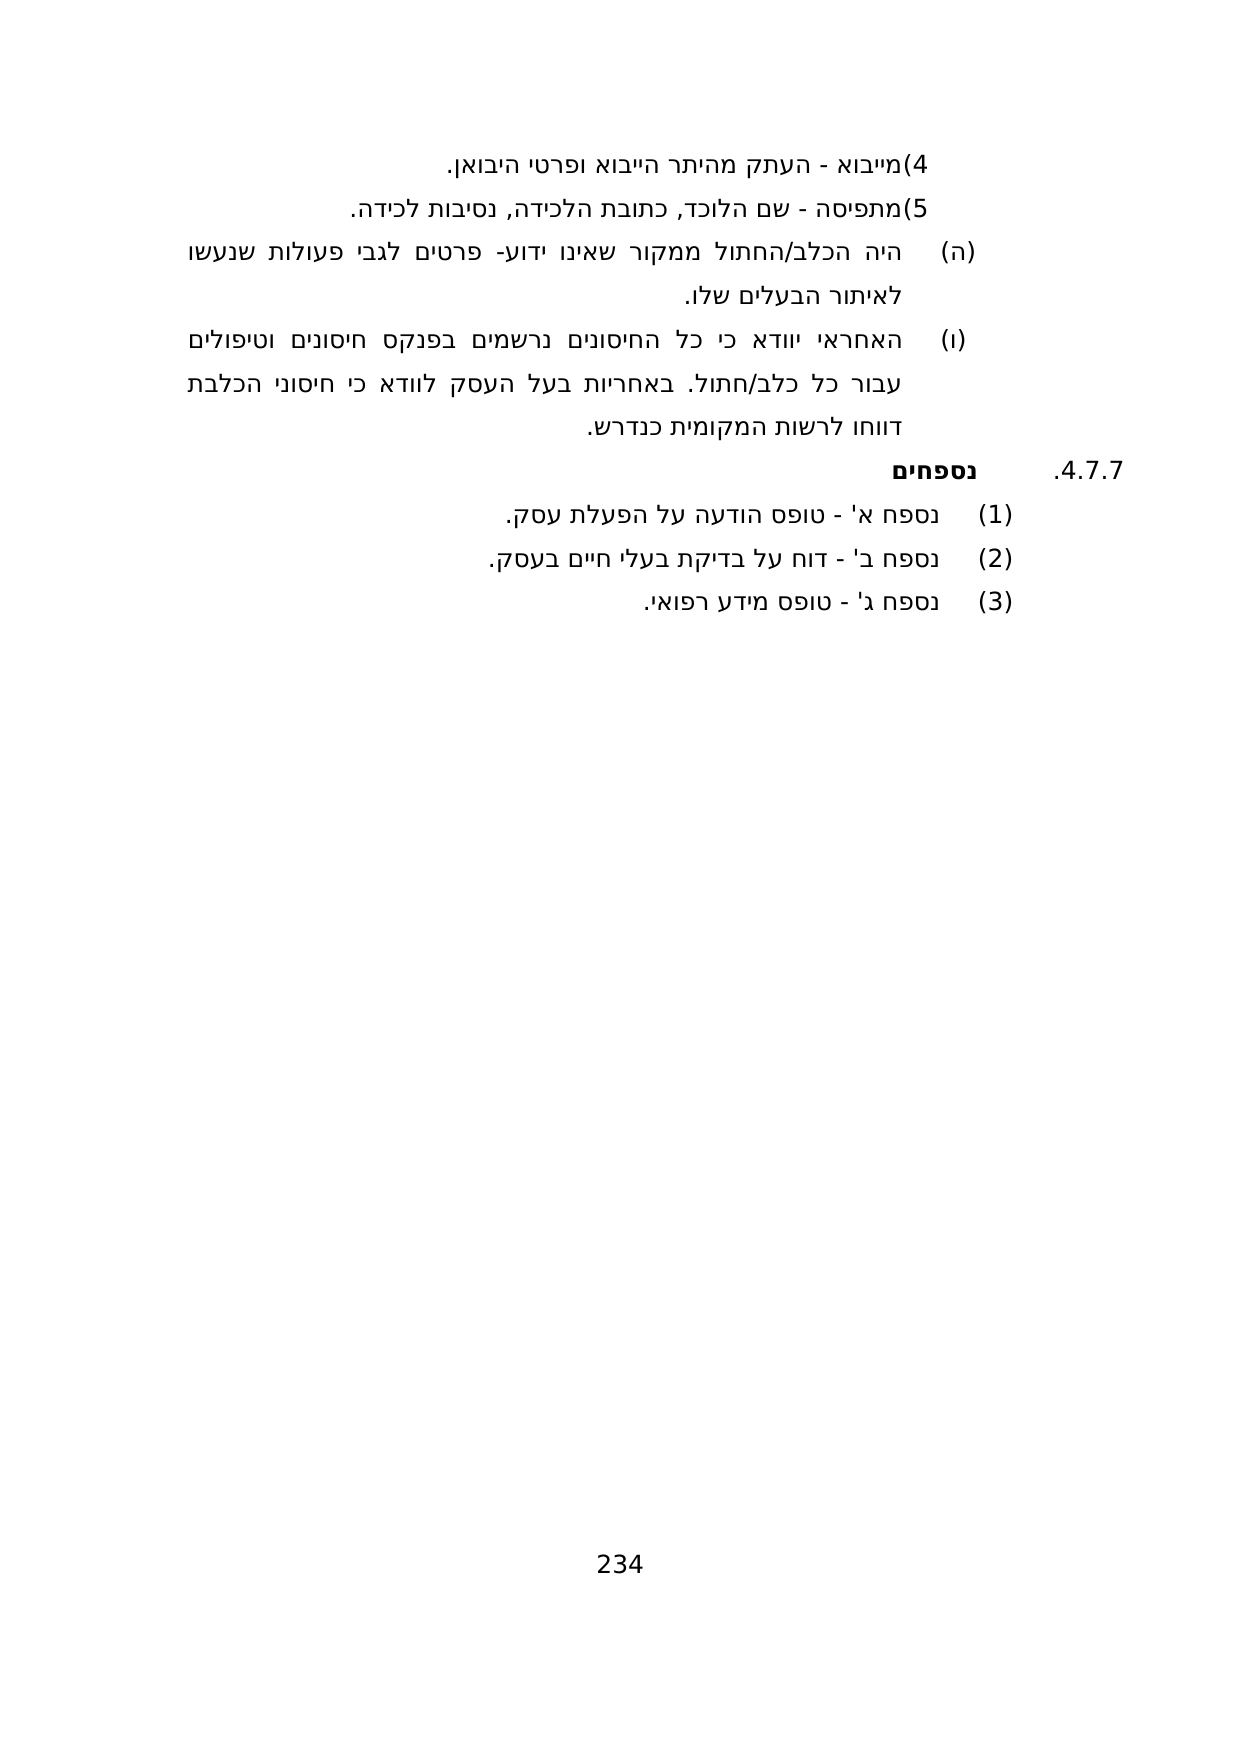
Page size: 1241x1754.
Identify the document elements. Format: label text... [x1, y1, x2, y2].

list נספח ג' - טופס מידע רפואי. [187, 587, 978, 617]
list האחראי יוודא כי כל החיסונים נרשמים בפנקס חיסונים וטיפולים עבור כל כלב/חתול. באחריות בעל העסק לוודא כי חיסוני הכלבת דווחו לרשות המקומית כנדרש. [187, 325, 940, 442]
list היה הכלב/החתול ממקור שאינו ידוע- פרטים לגבי פעולות שנעשו לאיתור הבעלים שלו. [187, 237, 940, 310]
list מייבוא - העתק מהיתר הייבוא ופרטי היבואן. [187, 150, 903, 179]
list נספח ב' - דוח על בדיקת בעלי חיים בעסק. [187, 544, 978, 573]
list מתפיסה - שם הלוכד, כתובת הלכידה, נסיבות לכידה. [187, 194, 903, 223]
list נספחים [187, 456, 1053, 485]
list נספח א' - טופס הודעה על הפעלת עסק. [187, 500, 978, 529]
